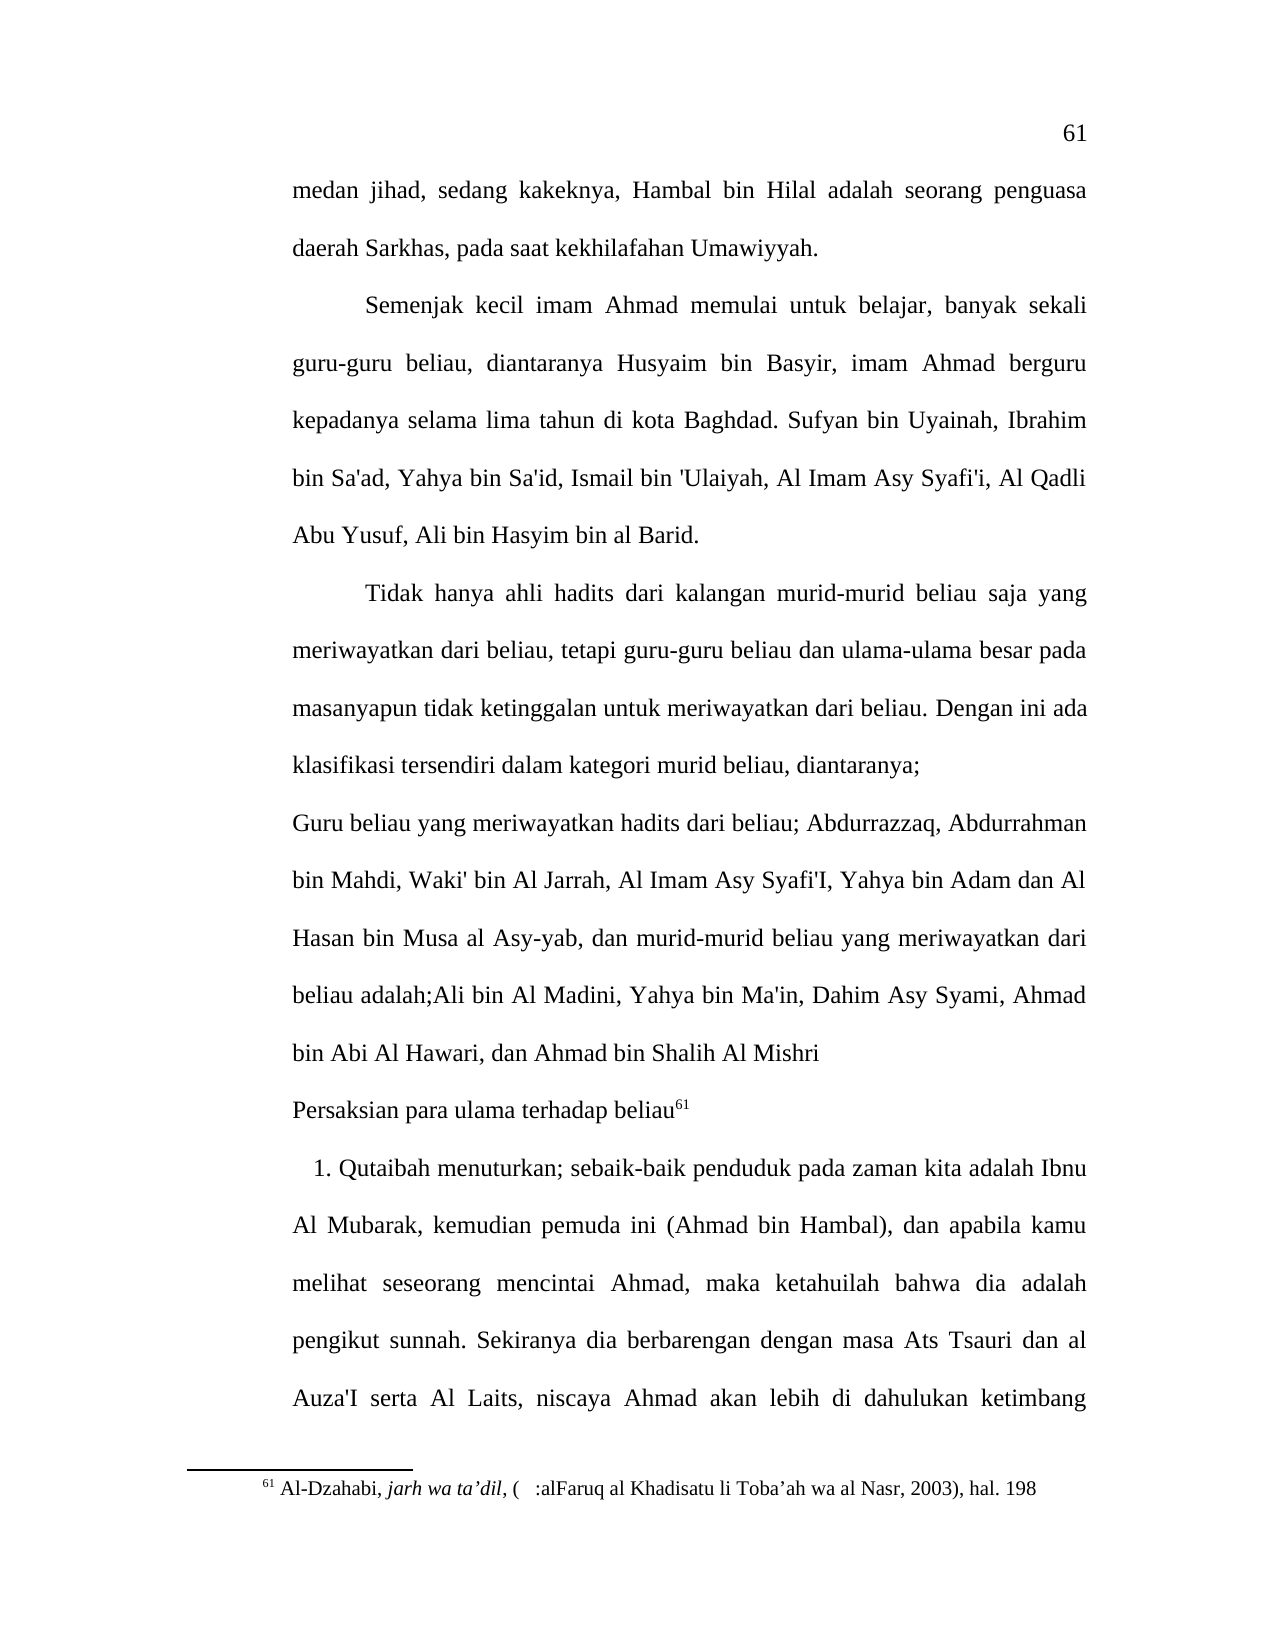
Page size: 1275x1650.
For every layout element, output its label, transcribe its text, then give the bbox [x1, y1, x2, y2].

list Semenjak kecil imam Ahmad memulai untuk belajar, banyak sekali guru-guru beliau, diantaranya Husyaim bin Basyir, imam Ahmad berguru kepadanya selama lima tahun di kota Baghdad. Sufyan bin Uyainah, Ibrahim bin Sa'ad, Yahya bin Sa'id, Ismail bin 'Ulaiyah, Al Imam Asy Syafi'i, Al Qadli Abu Yusuf, Ali bin Hasyim bin al Barid. [292, 291, 1087, 549]
list Tidak hanya ahli hadits dari kalangan murid-murid beliau saja yang meriwayatkan dari beliau, tetapi guru-guru beliau dan ulama-ulama besar pada masanyapun tidak ketinggalan untuk meriwayatkan dari beliau. Dengan ini ada klasifikasi tersendiri dalam kategori murid beliau, diantaranya; [292, 578, 1087, 779]
list Guru beliau yang meriwayatkan hadits dari beliau; Abdurrazzaq, Abdurrahman bin Mahdi, Waki' bin Al Jarrah, Al Imam Asy Syafi'I, Yahya bin Adam dan Al Hasan bin Musa al Asy-yab, dan murid-murid beliau yang meriwayatkan dari beliau adalah;Ali bin Al Madini, Yahya bin Ma'in, Dahim Asy Syami, Ahmad bin Abi Al Hawari, dan Ahmad bin Shalih Al Mishri [292, 808, 1087, 1067]
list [292, 1153, 1087, 1412]
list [292, 176, 1087, 262]
list Persaksian para ulama terhadap beliau [292, 1096, 1087, 1124]
